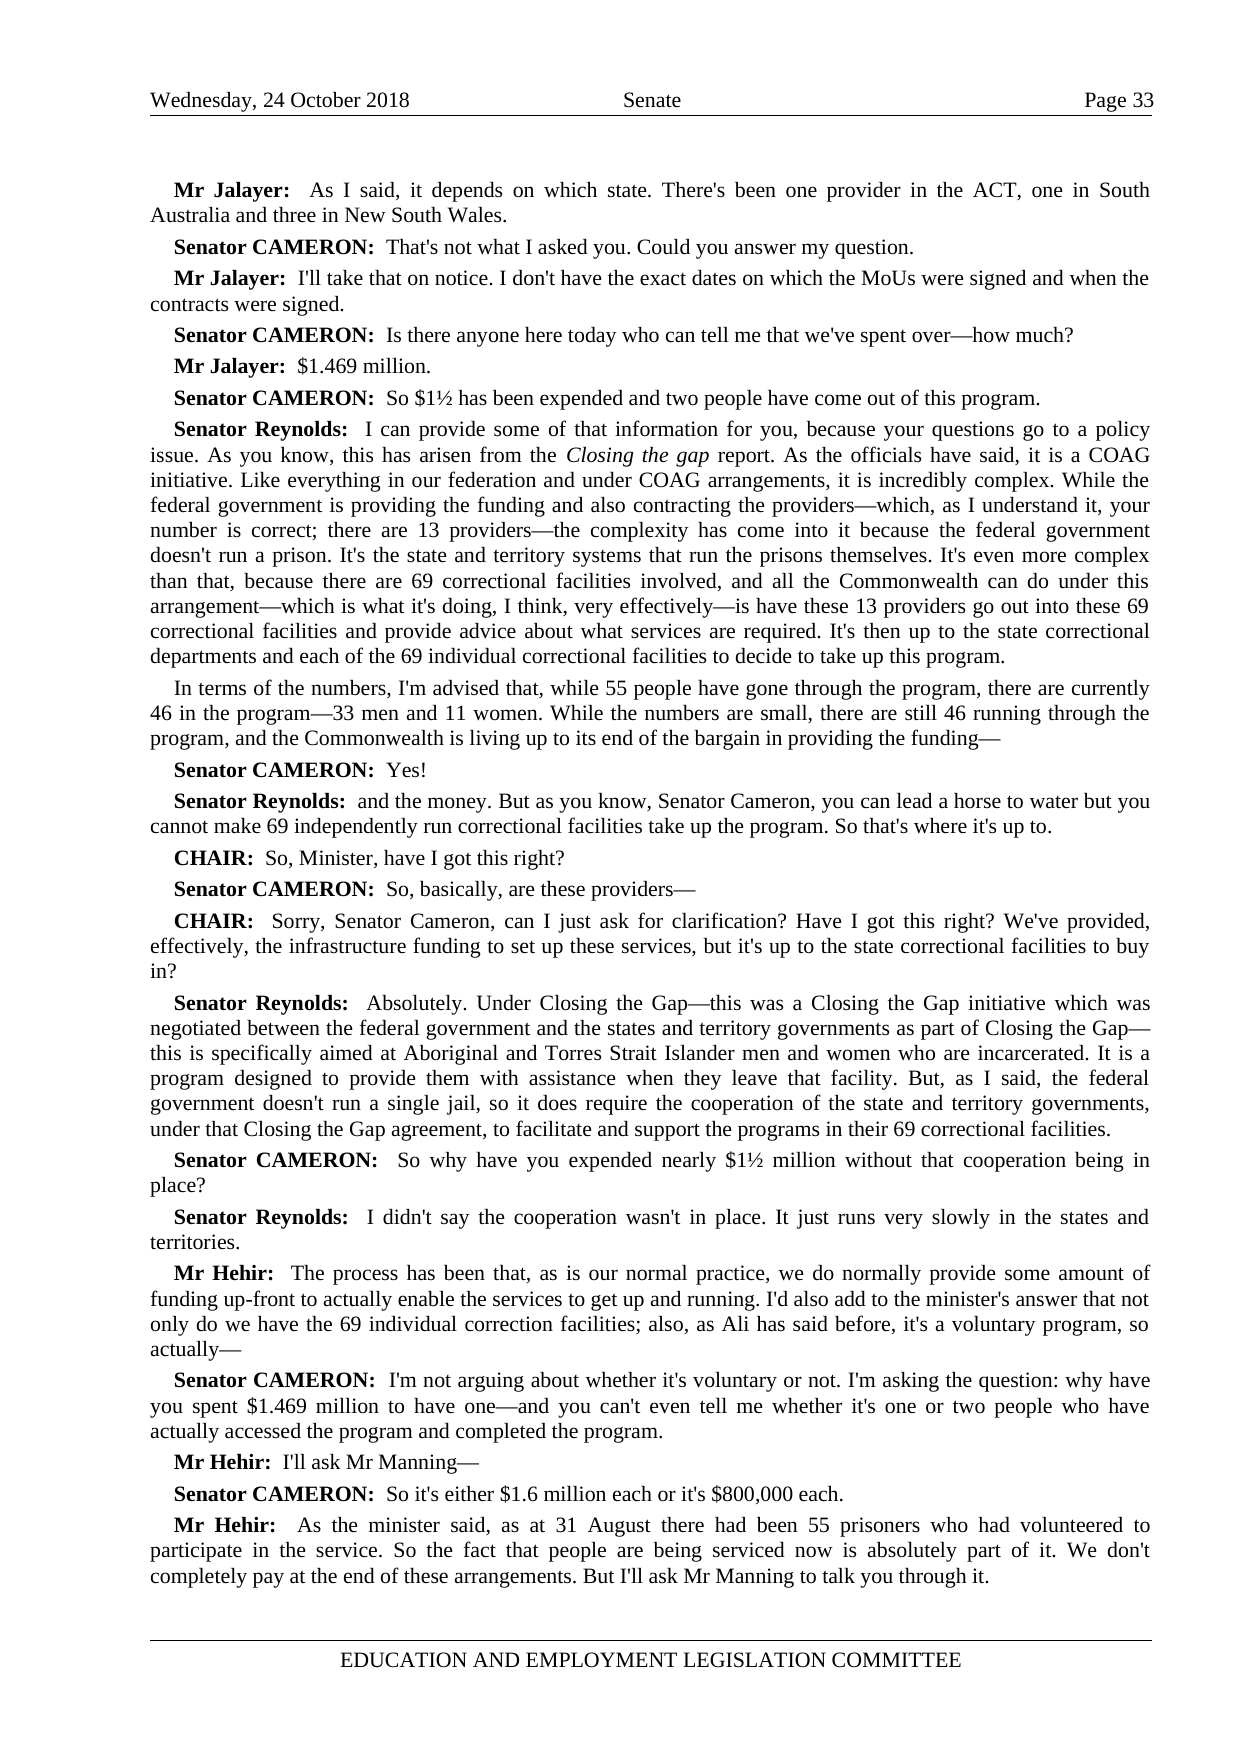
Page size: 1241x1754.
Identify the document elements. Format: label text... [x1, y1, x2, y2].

text As I said, it depends on which state. There's been one provider in the ACT, one in South Australia and three in New South Wales. [150, 177, 1152, 228]
text I'll take that on notice. I don't have the exact dates on which the MoUs were signed and when the contracts were signed. [150, 265, 1152, 316]
text So, Minister, have I got this right? [150, 845, 1152, 870]
text Absolutely. Under Closing the Gap—this was a Closing the Gap initiative which was negotiated between the federal government and the states and territory governments as part of Closing the Gap—this is specifically aimed at Aboriginal and Torres Strait Islander men and women who are incarcerated. It is a program designed to provide them with assistance when they leave that facility. But, as I said, the federal government doesn't run a single jail, so it does require the cooperation of the state and territory governments, under that Closing the Gap agreement, to facilitate and support the programs in their 69 correctional facilities. [150, 989, 1152, 1141]
text As the minister said, as at 31 August there had been 55 prisoners who had volunteered to participate in the service. So the fact that people are being serviced now is absolutely part of it. We don't completely pay at the end of these arrangements. But I'll ask Mr Manning to talk you through it. [150, 1512, 1152, 1588]
text That's not what I asked you. Could you answer my question. [150, 234, 1152, 259]
text I didn't say the cooperation wasn't in place. It just runs very slowly in the states and territories. [150, 1204, 1152, 1254]
text I'm not arguing about whether it's voluntary or not. I'm asking the question: why have you spent $1.469 million to have one—and you can't even tell me whether it's one or two people who have actually accessed the program and completed the program. [150, 1367, 1152, 1443]
text I can provide some of that information for you, because your questions go to a policy issue. As you know, this has arisen from the Closing the gap report. As the officials have said, it is a COAG initiative. Like everything in our federation and under COAG arrangements, it is incredibly complex. While the federal government is providing the funding and also contracting the providers—which, as I understand it, your number is correct; there are 13 providers—the complexity has come into it because the federal government doesn't run a prison. It's the state and territory systems that run the prisons themselves. It's even more complex than that, because there are 69 correctional facilities involved, and all the Commonwealth can do under this arrangement—which is what it's doing, I think, very effectively—is have these 13 providers go out into these 69 correctional facilities and provide advice about what services are required. It's then up to the state correctional departments and each of the 69 individual correctional facilities to decide to take up this program. [150, 416, 1152, 668]
text The process has been that, as is our normal practice, we do normally provide some amount of funding up-front to actually enable the services to get up and running. I'd also add to the minister's answer that not only do we have the 69 individual correction facilities; also, as Ali has said before, it's a voluntary program, so actually— [150, 1260, 1152, 1361]
text Sorry, Senator Cameron, can I just ask for clarification? Have I got this right? We've provided, effectively, the infrastructure funding to set up these services, but it's up to the state correctional facilities to buy in? [150, 908, 1152, 983]
text and the money. But as you know, Senator Cameron, you can lead a horse to water but you cannot make 69 independently run correctional facilities take up the program. So that's where it's up to. [150, 788, 1152, 838]
text So, basically, are these providers— [150, 876, 1152, 901]
text So why have you expended nearly $1½ million without that cooperation being in place? [150, 1147, 1152, 1197]
text In terms of the numbers, I'm advised that, while 55 people have gone through the program, there are currently 46 in the program—33 men and 11 women. While the numbers are small, there are still 46 running through the program, and the Commonwealth is living up to its end of the bargain in providing the funding— [150, 675, 1152, 750]
text $1.469 million. [150, 353, 1152, 379]
text So $1½ has been expended and two people have come out of this program. [150, 385, 1152, 410]
text So it's either $1.6 million each or it's $800,000 each. [150, 1481, 1152, 1506]
text Is there anyone here today who can tell me that we've spent over—how much? [150, 322, 1152, 347]
text Yes! [150, 757, 1152, 782]
text I'll ask Mr Manning— [150, 1449, 1152, 1474]
